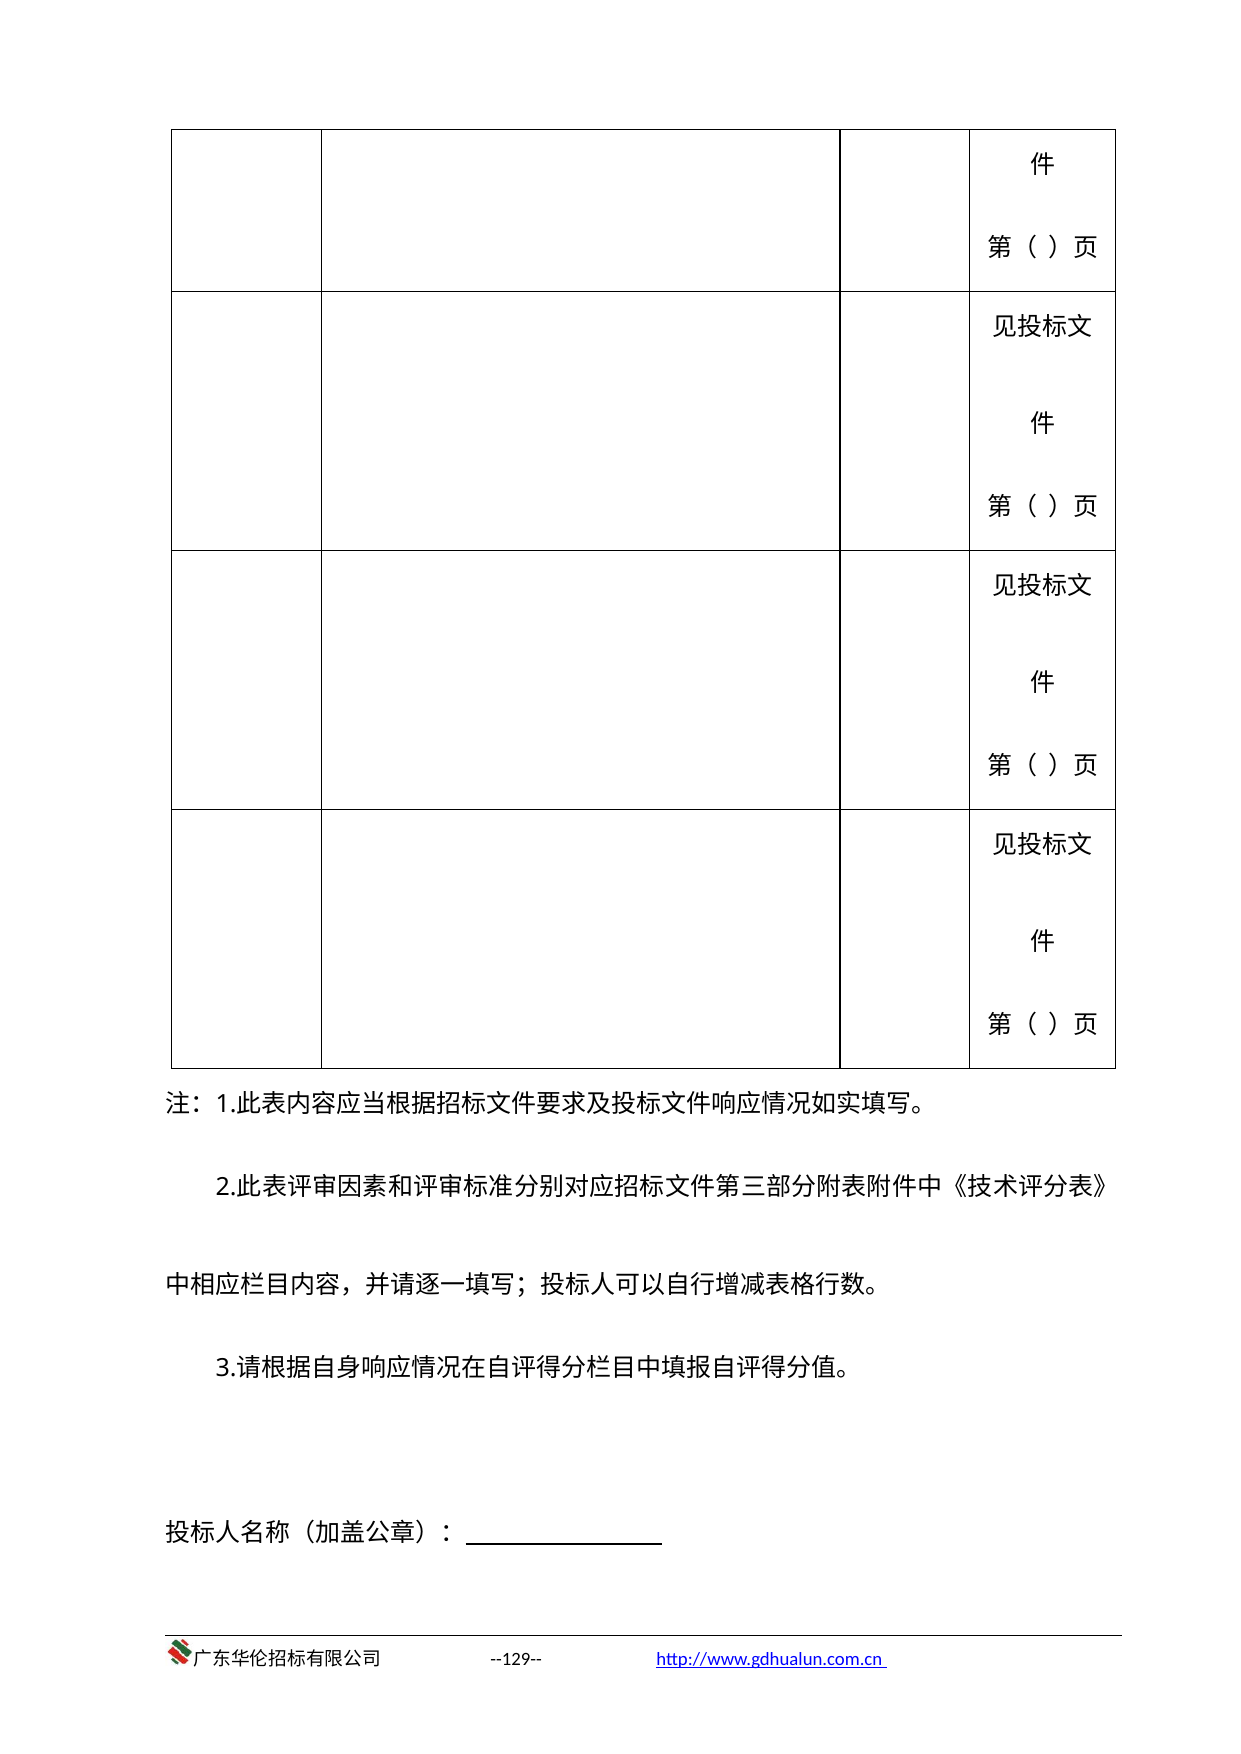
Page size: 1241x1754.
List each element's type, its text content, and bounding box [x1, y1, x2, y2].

picture [165, 1637, 194, 1666]
table_cell [322, 551, 839, 809]
table_cell 见投标文件 第（ ）页 [970, 551, 1115, 809]
table_cell [322, 130, 839, 291]
text 3.请根据自身响应情况在自评得分栏目中填报自评得分值。 [165, 1333, 1122, 1398]
table_cell [841, 810, 969, 1068]
text 2.此表评审因素和评审标准分别对应招标文件第三部分附表附件中《技术评分表》中相应栏目内容，并请逐一填写；投标人可以自行增减表格行数。 [165, 1152, 1122, 1315]
table_cell [841, 130, 969, 291]
table_cell [322, 810, 839, 1068]
text 注：1.此表内容应当根据招标文件要求及投标文件响应情况如实填写。 [165, 1069, 1122, 1134]
table_cell [172, 292, 321, 550]
table_cell [172, 130, 321, 291]
table_cell [841, 292, 969, 550]
table_cell [172, 551, 321, 809]
table_cell 见投标文件 第（ ）页 [970, 130, 1115, 291]
table_cell [172, 810, 321, 1068]
table_cell [322, 292, 839, 550]
table_cell 见投标文件 第（ ）页 [970, 292, 1115, 550]
text 投标人名称（加盖公章）： [165, 1498, 1122, 1563]
table_cell 见投标文件 第（ ）页 [970, 810, 1115, 1068]
table_cell [841, 551, 969, 809]
